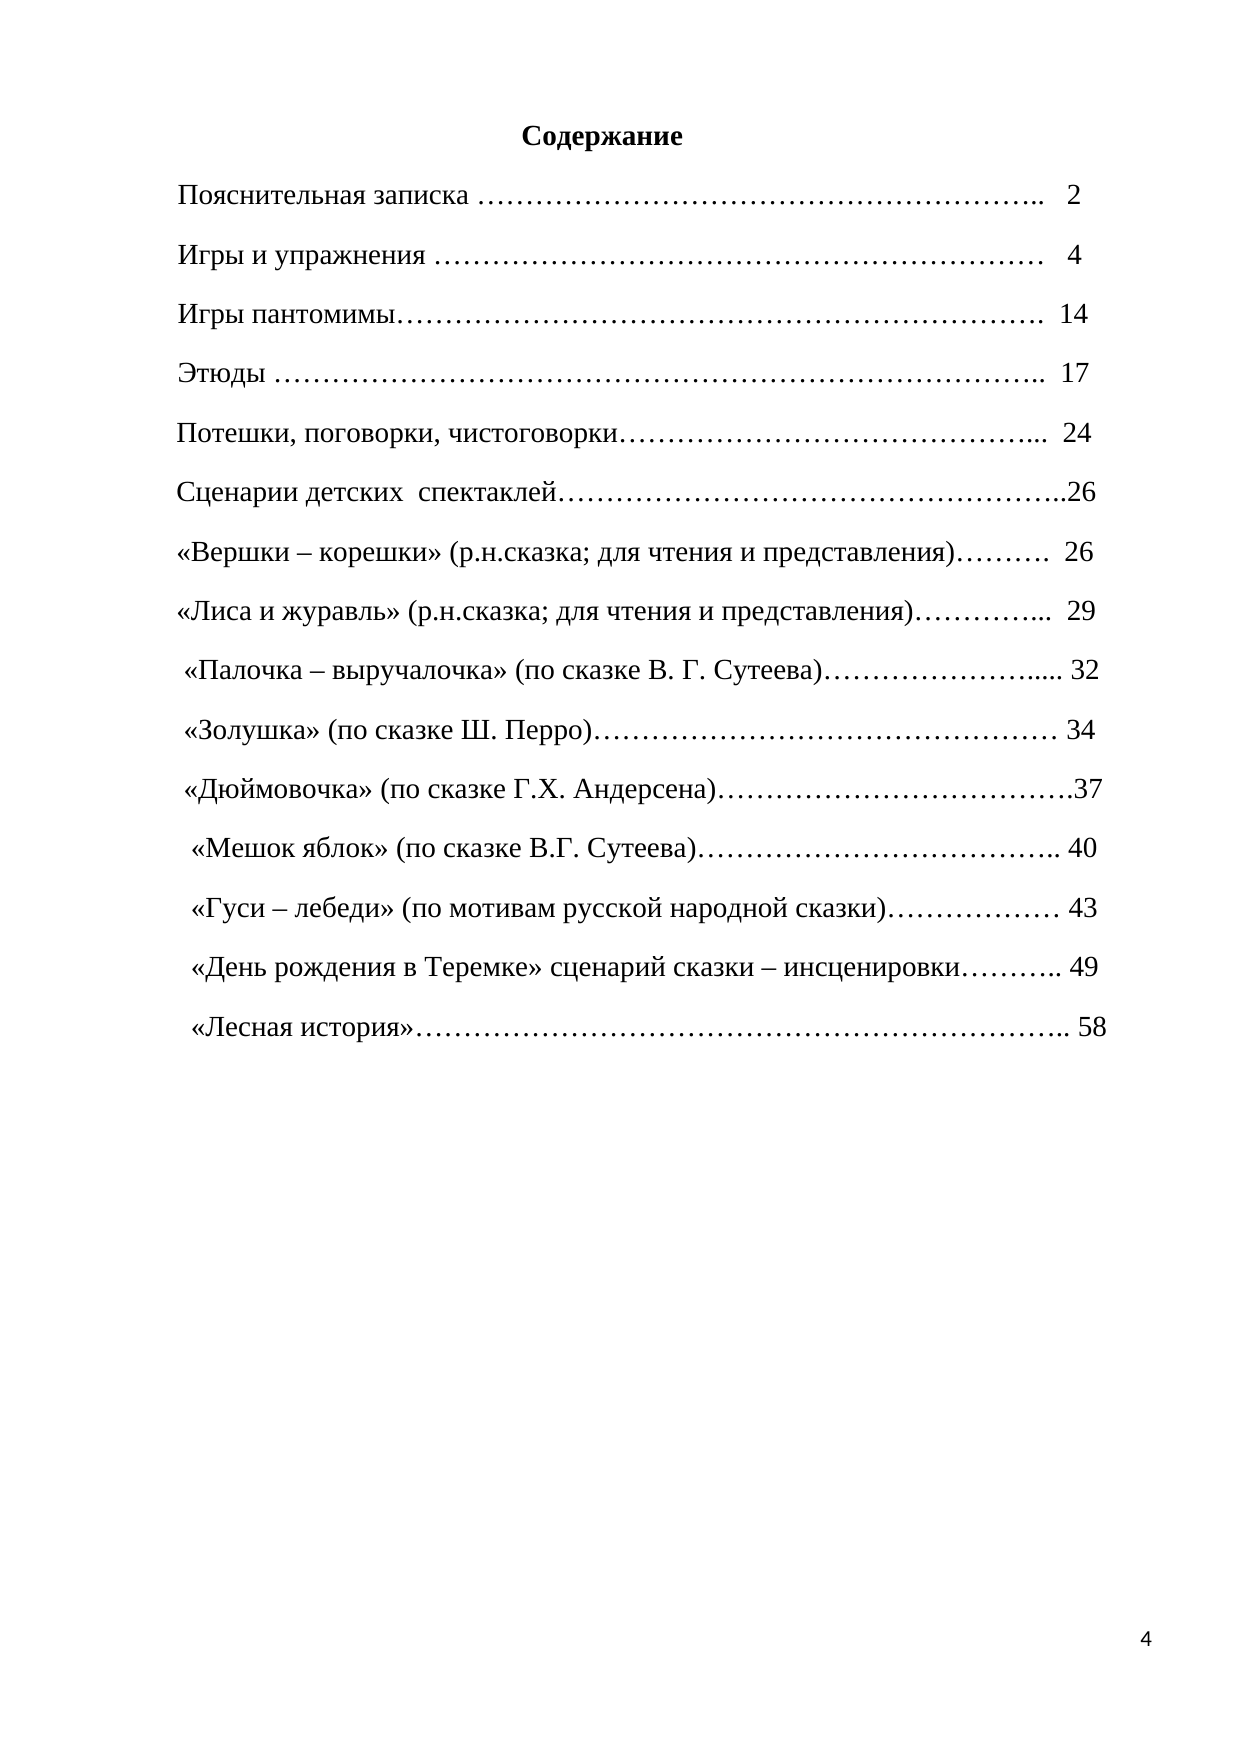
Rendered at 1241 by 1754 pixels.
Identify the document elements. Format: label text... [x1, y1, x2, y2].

text Потешки, поговорки, чистоговорки……………………………………... 24 [88, 415, 1152, 448]
text «Лесная история»………………………………………………………….. 58 [88, 1009, 1152, 1042]
text «Золушка» (по сказке Ш. Перро)………………………………………… 34 [88, 712, 1152, 745]
text «Дюймовочка» (по сказке Г.Х. Андерсена)……………………………….37 [88, 771, 1152, 805]
text «Лиса и журавль» (р.н.сказка; для чтения и представления)…………... 29 [88, 593, 1152, 627]
text «День рождения в Теремке» сценарий сказки – инсценировки……….. 49 [88, 949, 1152, 983]
text «Вершки – корешки» (р.н.сказка; для чтения и представления)………. 26 [88, 534, 1152, 567]
text Содержание [215, 118, 1152, 152]
text Игры и упражнения ……………………………………………………… 4 [177, 237, 1152, 270]
text «Мешок яблок» (по сказке В.Г. Сутеева)……………………………….. 40 [88, 831, 1152, 864]
text «Палочка – выручалочка» (по сказке В. Г. Сутеева)…………………..... 32 [88, 652, 1152, 686]
text «Гуси – лебеди» (по мотивам русской народной сказки)……………… 43 [88, 890, 1152, 923]
text Этюды …………………………………………………………………….. 17 [177, 356, 1152, 389]
text Игры пантомимы…………………………………………………………. 14 [177, 296, 1152, 330]
text Пояснительная записка ………………………………………………….. 2 [177, 177, 1152, 211]
text Сценарии детских спектаклей……………………………………………..26 [88, 474, 1152, 508]
